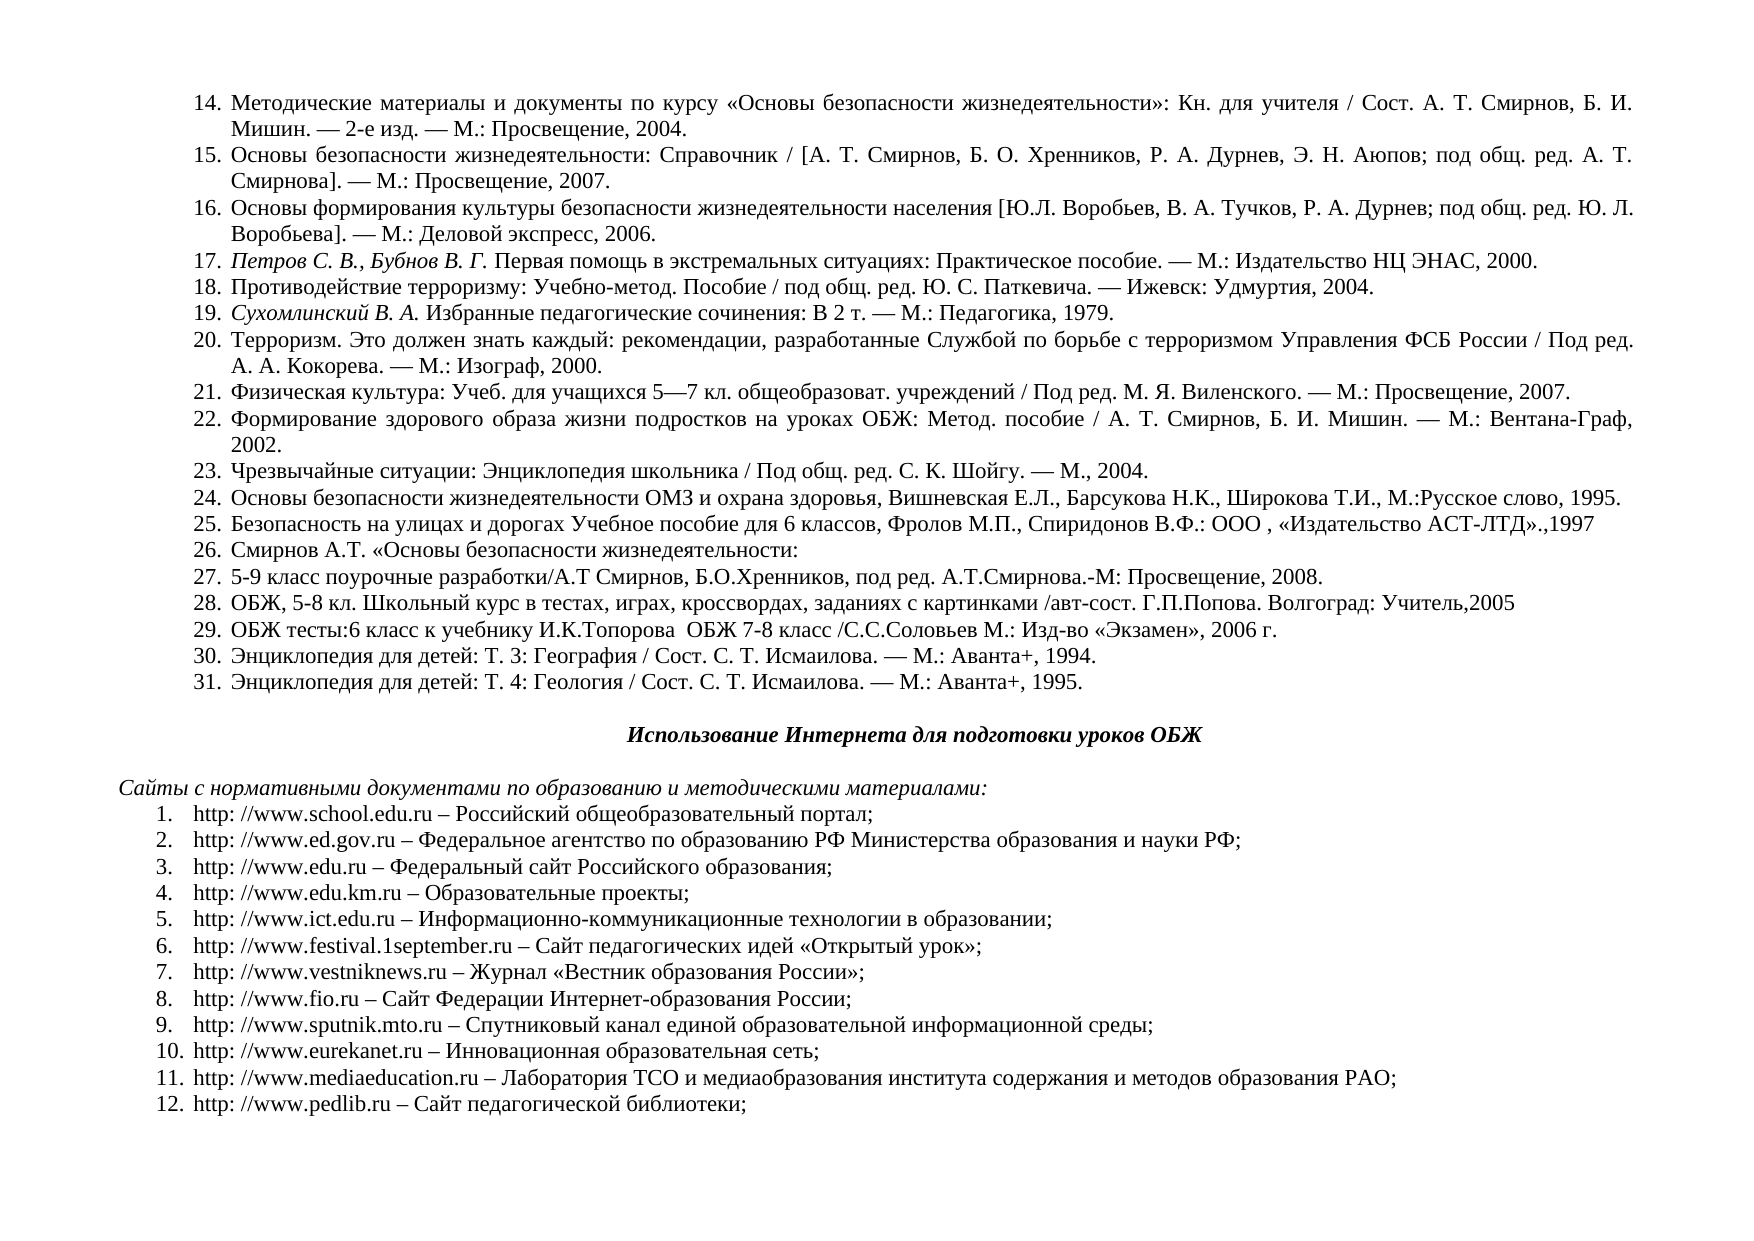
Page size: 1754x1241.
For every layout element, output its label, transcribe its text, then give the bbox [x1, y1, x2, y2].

list http: //www.ed.gov.ru – Федеральное агентство по образованию РФ Министерства образования и науки РФ; [156, 826, 1636, 853]
list Противодействие терроризму: Учебно-метод. Пособие / под общ. ред. Ю. С. Паткевича. — Ижевск: Удмуртия, 2004. [193, 273, 1636, 299]
list Петров С. В., Бубнов В. Г. Первая помощь в экстремальных ситуациях: Практическое пособие. — М.: Издательство НЦ ЭНАС, 2000. [193, 247, 1636, 273]
list ОБЖ тесты:6 класс к учебнику И.К.Топорова ОБЖ 7-8 класс /С.С.Соловьев М.: Изд-во «Экзамен», 2006 г. [193, 616, 1636, 642]
list Физическая культура: Учеб. для учащихся 5—7 кл. общеобразоват. учреждений / Под ред. М. Я. Виленского. — М.: Просвещение, 2007. [193, 378, 1636, 405]
list Терроризм. Это должен знать каждый: рекомендации, разработанные Службой по борьбе с терроризмом Управления ФСБ России / Под ред. А. А. Кокорева. — М.: Изограф, 2000. [193, 326, 1636, 378]
list Сухомлинский В. А. Избранные педагогические сочинения: В 2 т. — М.: Педагогика, 1979. [193, 299, 1636, 326]
list http: //www.edu.km.ru – Образовательные проекты; [156, 879, 1636, 906]
list 5-9 класс поурочные разработки/А.Т Смирнов, Б.О.Хренников, под ред. А.Т.Смирнова.-М: Просвещение, 2008. [193, 563, 1636, 589]
list Энциклопедия для детей: Т. 4: Геология / Сост. С. Т. Исмаилова. — М.: Аванта+, 1995. [193, 668, 1636, 695]
list Безопасность на улицах и дорогах Учебное пособие для 6 классов, Фролов М.П., Спиридонов В.Ф.: ООО , «Издательство АСТ-ЛТД».,1997 [193, 510, 1636, 537]
list http: //www.mediaeducation.ru – Лаборатория ТСО и медиаобразования института содержания и методов образования РАО; [156, 1064, 1636, 1090]
list Смирнов А.Т. «Основы безопасности жизнедеятельности: [193, 537, 1636, 563]
text Сайты с нормативными документами по образованию и методическими материалами: [118, 774, 1636, 800]
list http: //www.ict.edu.ru – Информационно-коммуникационные технологии в образовании; [156, 906, 1636, 932]
list http: //www.sputnik.mto.ru – Спутниковый канал единой образовательной информационной среды; [156, 1011, 1636, 1037]
list ОБЖ, 5-8 кл. Школьный курс в тестах, играх, кроссвордах, заданиях с картинками /авт-сост. Г.П.Попова. Волгоград: Учитель,2005 [193, 589, 1636, 616]
list http: //www.edu.ru – Федеральный сайт Российского образования; [156, 853, 1636, 879]
list http: //www.eurekanet.ru – Инновационная образовательная сеть; [156, 1037, 1636, 1064]
list http: //www.pedlib.ru – Сайт педагогической библиотеки; [156, 1090, 1636, 1116]
list Энциклопедия для детей: Т. 3: География / Сост. С. Т. Исмаилова. — М.: Аванта+, 1994. [193, 642, 1636, 668]
list Использование Интернета для подготовки уроков ОБЖ [193, 721, 1636, 747]
list http: //www.fio.ru – Сайт Федерации Интернет-образования России; [156, 984, 1636, 1011]
list http: //www.school.edu.ru – Российский общеобразовательный портал; [156, 800, 1636, 826]
list Методические материалы и документы по курсу «Основы безопасности жизнедеятельности»: Кн. для учителя / Сост. А. Т. Смирнов, Б. И. Мишин. — 2-е изд. — М.: Просвещение, 2004. [193, 88, 1636, 141]
list http: //www.festival.1september.ru – Сайт педагогических идей «Открытый урок»; [156, 932, 1636, 958]
list http: //www.vestniknews.ru – Журнал «Вестник образования России»; [156, 958, 1636, 984]
list Основы формирования культуры безопасности жизнедеятельности населения [Ю.Л. Воробьев, В. А. Тучков, Р. А. Дурнев; под общ. ред. Ю. Л. Воробьева]. — М.: Деловой экспресс, 2006. [193, 194, 1636, 247]
list Чрезвычайные ситуации: Энциклопедия школьника / Под общ. ред. С. К. Шойгу. — М., 2004. [193, 457, 1636, 484]
list Основы безопасности жизнедеятельности: Справочник / [А. Т. Смирнов, Б. О. Хренников, Р. А. Дурнев, Э. Н. Аюпов; под общ. ред. А. Т. Смирнова]. — М.: Просвещение, 2007. [193, 141, 1636, 194]
list Формирование здорового образа жизни подростков на уроках ОБЖ: Метод. пособие / А. Т. Смирнов, Б. И. Мишин. — М.: Вентана-Граф, 2002. [193, 405, 1636, 457]
list Основы безопасности жизнедеятельности ОМЗ и охрана здоровья, Вишневская Е.Л., Барсукова Н.К., Широкова Т.И., М.:Русское слово, 1995. [193, 484, 1636, 510]
